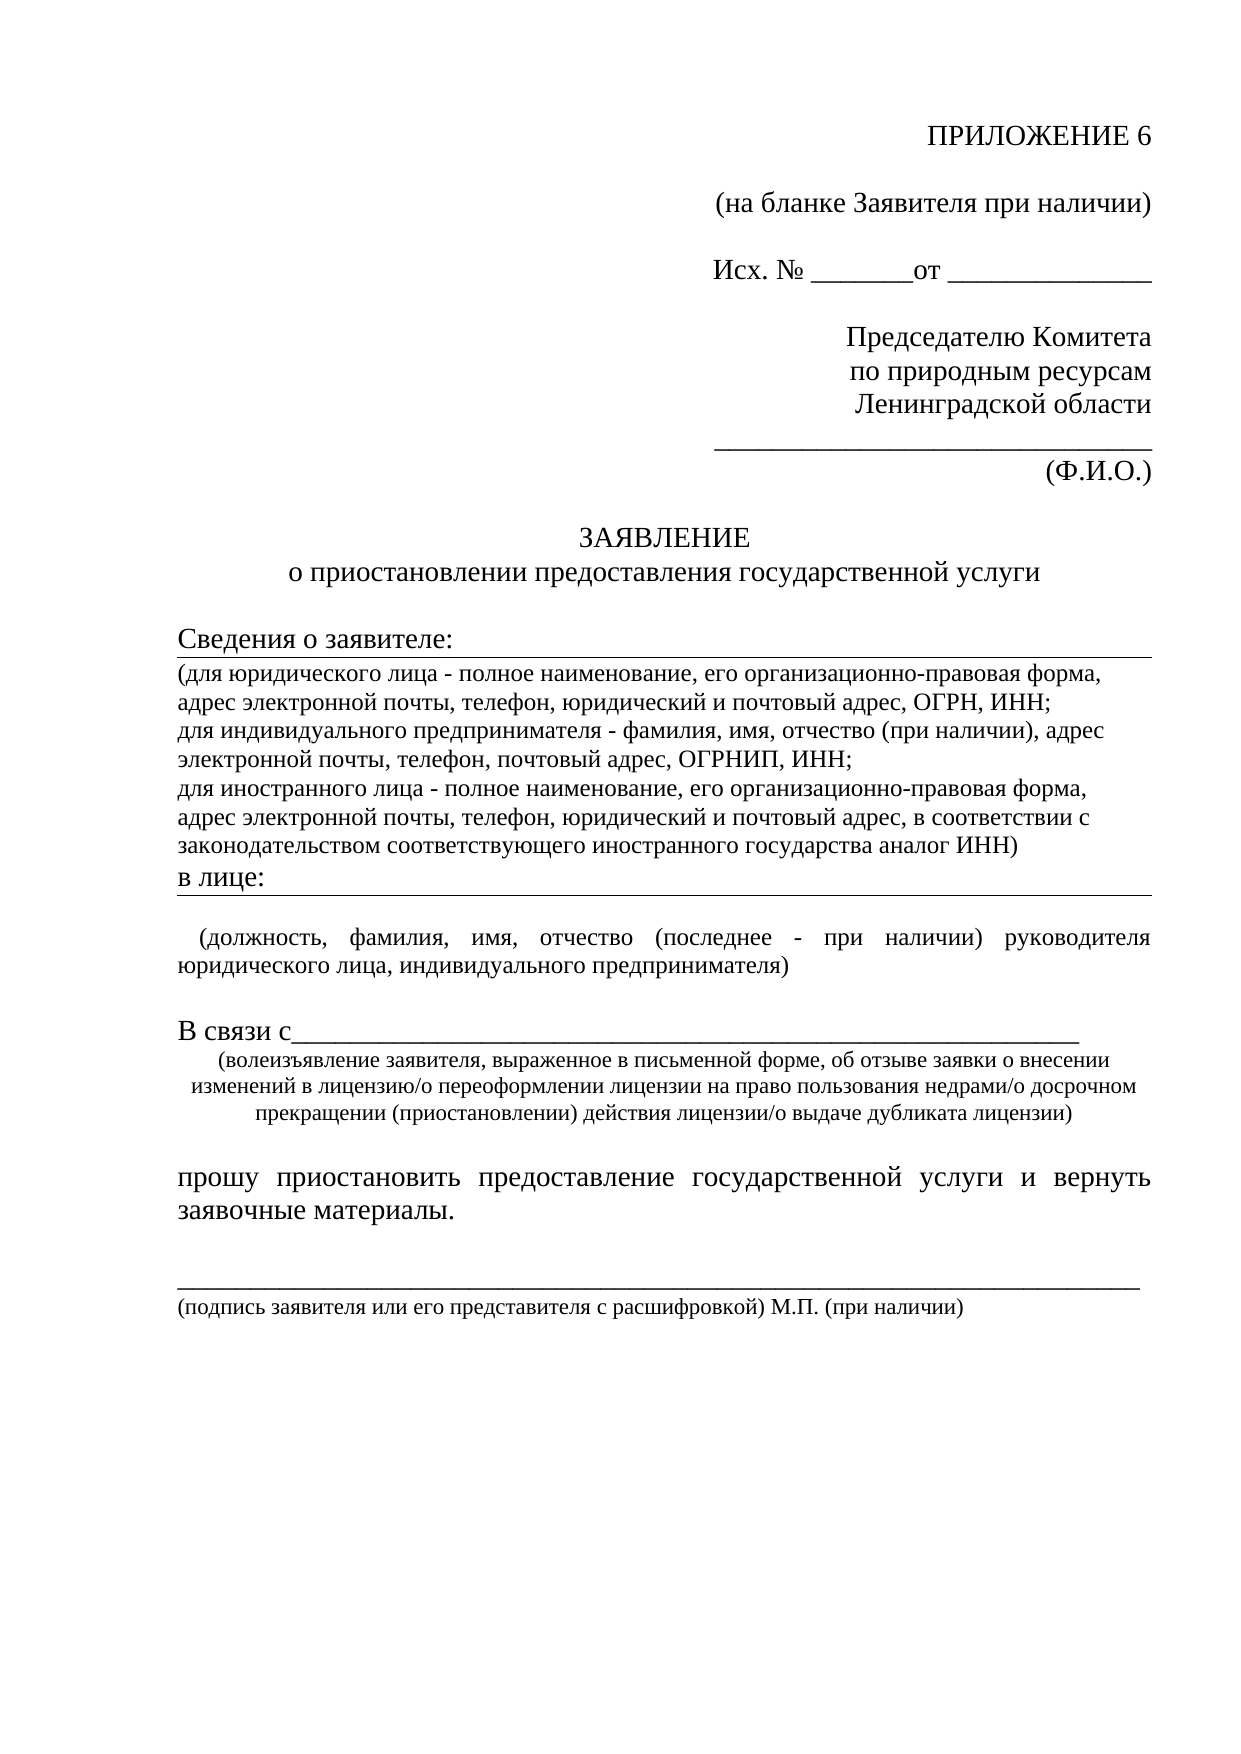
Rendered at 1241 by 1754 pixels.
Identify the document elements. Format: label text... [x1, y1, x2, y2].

text ЗАЯВЛЕНИЕ [177, 521, 1152, 554]
text для иностранного лица - полное наименование, его организационно-правовая форма, адрес электронной почты, телефон, юридический и почтовый адрес, в соответствии с законодательством соответствующего иностранного государства аналог ИНН) [177, 773, 1152, 859]
text (подпись заявителя или его представителя с расшифровкой) М.П. (при наличии) [177, 1293, 1152, 1319]
text (должность, фамилия, имя, отчество (последнее - при наличии) руководителя юридического лица, индивидуального предпринимателя) [177, 922, 1152, 979]
text Ленинградской области [177, 386, 1152, 420]
text ПРИЛОЖЕНИЕ 6 [177, 118, 1152, 152]
text (волеизъявление заявителя, выраженное в письменной форме, об отзыве заявки о внесении изменений в лицензию/о переоформлении лицензии на право пользования недрами/о досрочном прекращении (приостановлении) действия лицензии/о выдаче дубликата лицензии) [177, 1046, 1152, 1125]
text (Ф.И.О.) [177, 453, 1152, 487]
text (на бланке Заявителя при наличии) [177, 185, 1152, 219]
text для индивидуального предпринимателя - фамилия, имя, отчество (при наличии), адрес электронной почты, телефон, почтовый адрес, ОГРНИП, ИНН; [177, 715, 1152, 773]
text ______________________________ [177, 420, 1152, 453]
text о приостановлении предоставления государственной услуги [177, 554, 1152, 588]
text в лице: [177, 859, 1152, 895]
text (для юридического лица - полное наименование, его организационно-правовая форма, адрес электронной почты, телефон, юридический и почтовый адрес, ОГРН, ИНН; [177, 658, 1152, 715]
text прошу приостановить предоставление государственной услуги и вернуть заявочные материалы. [177, 1159, 1152, 1226]
text В связи с______________________________________________________ [177, 1013, 1152, 1046]
text Исх. № _______от ______________ [177, 252, 1152, 286]
text Председателю Комитета [177, 319, 1152, 353]
text Сведения о заявителе: [177, 621, 1152, 657]
text по природным ресурсам [177, 353, 1152, 386]
text __________________________________________________________________ [177, 1259, 1152, 1293]
